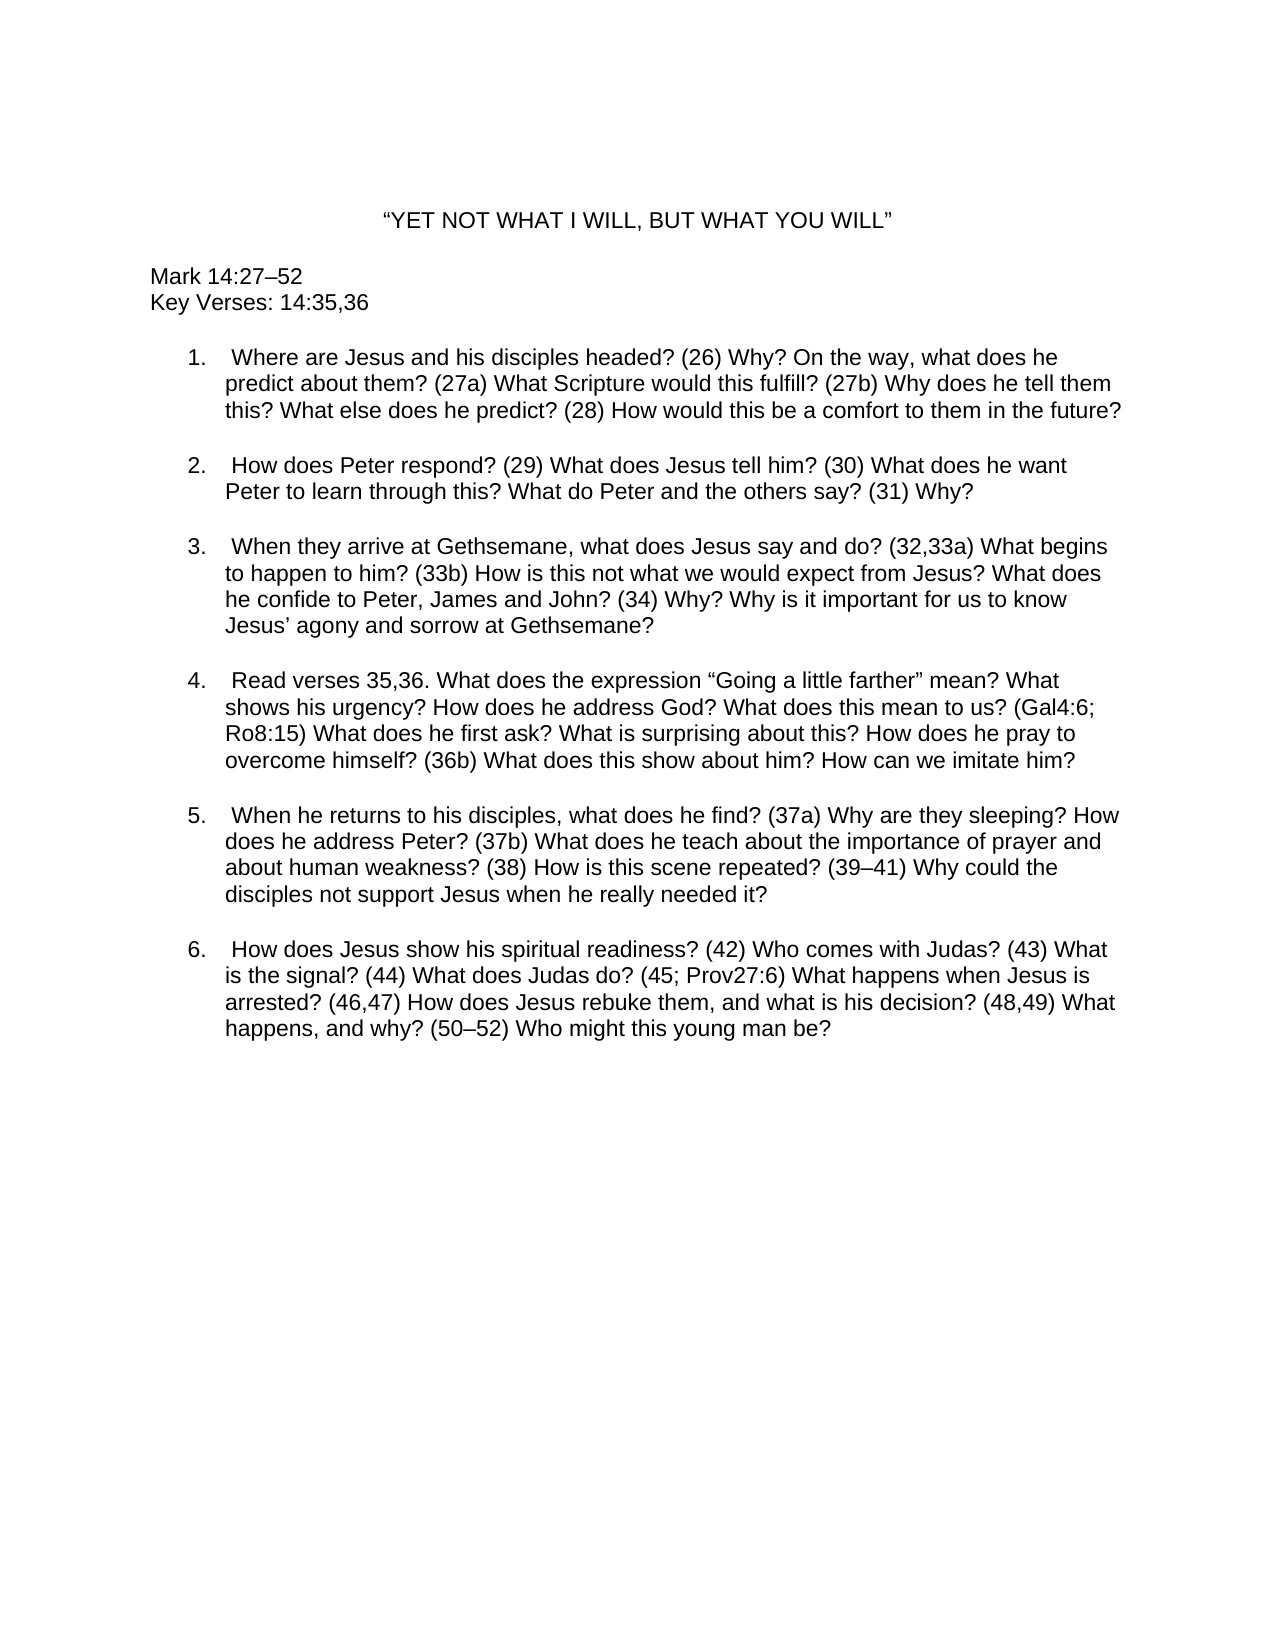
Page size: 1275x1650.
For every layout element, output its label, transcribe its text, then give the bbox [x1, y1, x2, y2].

list How does Jesus show his spiritual readiness? (42) Who comes with Judas? (43) What is the signal? (44) What does Judas do? (45; Prov27:6) What happens when Jesus is arrested? (46,47) How does Jesus rebuke them, and what is his decision? (48,49) What happens, and why? (50–52) Who might this young man be? [187, 936, 1125, 1041]
text “YET NOT WHAT I WILL, BUT WHAT YOU WILL” [150, 207, 1125, 234]
list How does Peter respond? (29) What does Jesus tell him? (30) What does he want Peter to learn through this? What do Peter and the others say? (31) Why? [187, 452, 1125, 504]
text Mark 14:27–52 [150, 263, 1125, 289]
text Key Verses: 14:35,36 [150, 289, 1125, 315]
list Read verses 35,36. What does the expression “Going a little farther” mean? What shows his urgency? How does he address God? What does this mean to us? (Gal4:6; Ro8:15) What does he first ask? What is surprising about this? How does he pray to overcome himself? (36b) What does this show about him? How can we imitate him? [187, 667, 1125, 773]
list When he returns to his disciples, what does he find? (37a) Why are they sleeping? How does he address Peter? (37b) What does he teach about the importance of prayer and about human weakness? (38) How is this scene repeated? (39–41) Why could the disciples not support Jesus when he really needed it? [187, 802, 1125, 907]
list Where are Jesus and his disciples headed? (26) Why? On the way, what does he predict about them? (27a) What Scripture would this fulfill? (27b) Why does he tell them this? What else does he predict? (28) How would this be a comfort to them in the future? [187, 344, 1125, 423]
list When they arrive at Gethsemane, what does Jesus say and do? (32,33a) What begins to happen to him? (33b) How is this not what we would expect from Jesus? What does he confide to Peter, James and John? (34) Why? Why is it important for us to know Jesus’ agony and sorrow at Gethsemane? [187, 533, 1125, 639]
